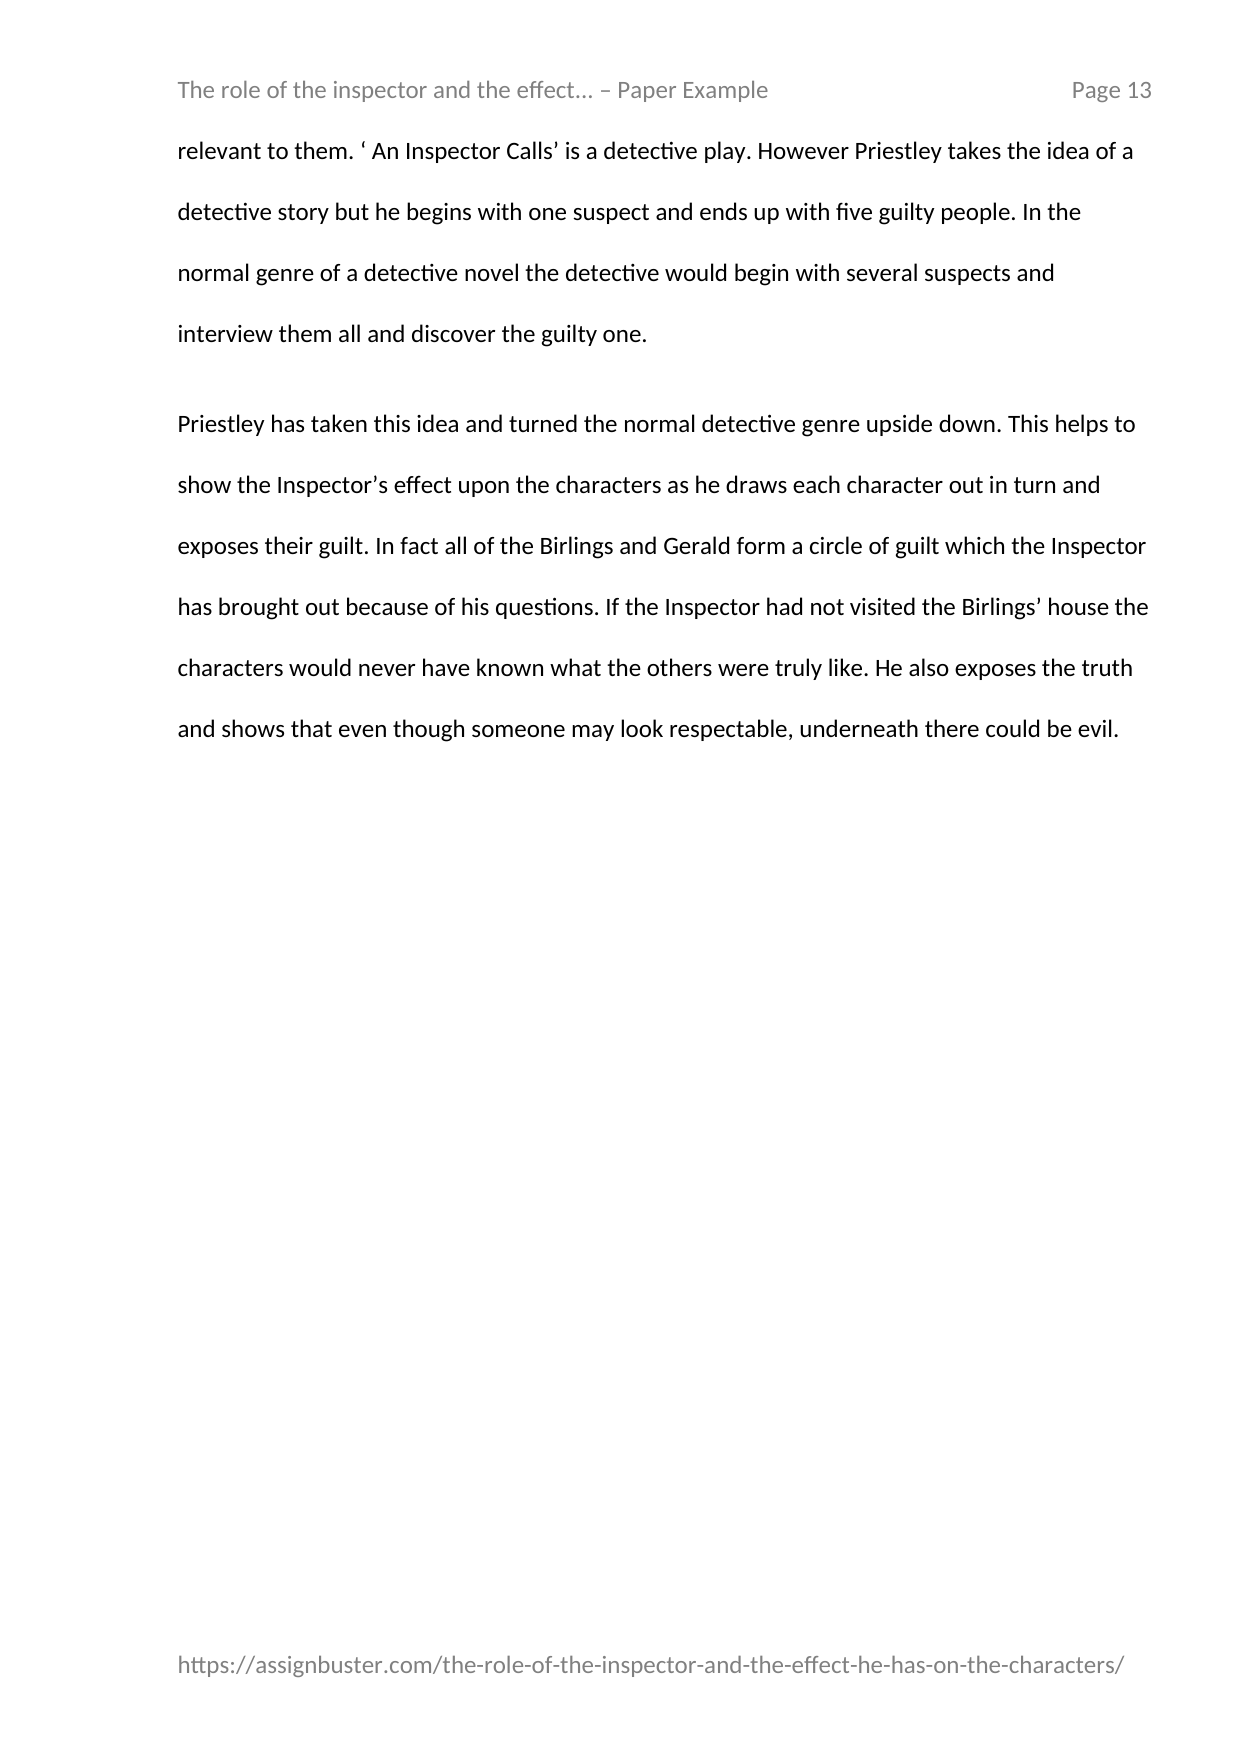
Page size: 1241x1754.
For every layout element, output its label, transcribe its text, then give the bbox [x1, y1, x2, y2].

text Priestley has taken this idea and turned the normal detective genre upside down. This helps to show the Inspector’s effect upon the characters as he draws each character out in turn and exposes their guilt. In fact all of the Birlings and Gerald form a circle of guilt which the Inspector has brought out because of his questions. If the Inspector had not visited the Birlings’ house the characters would never have known what the others were truly like. He also exposes the truth and shows that even though someone may look respectable, underneath there could be evil. [177, 408, 1152, 744]
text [177, 135, 1152, 348]
